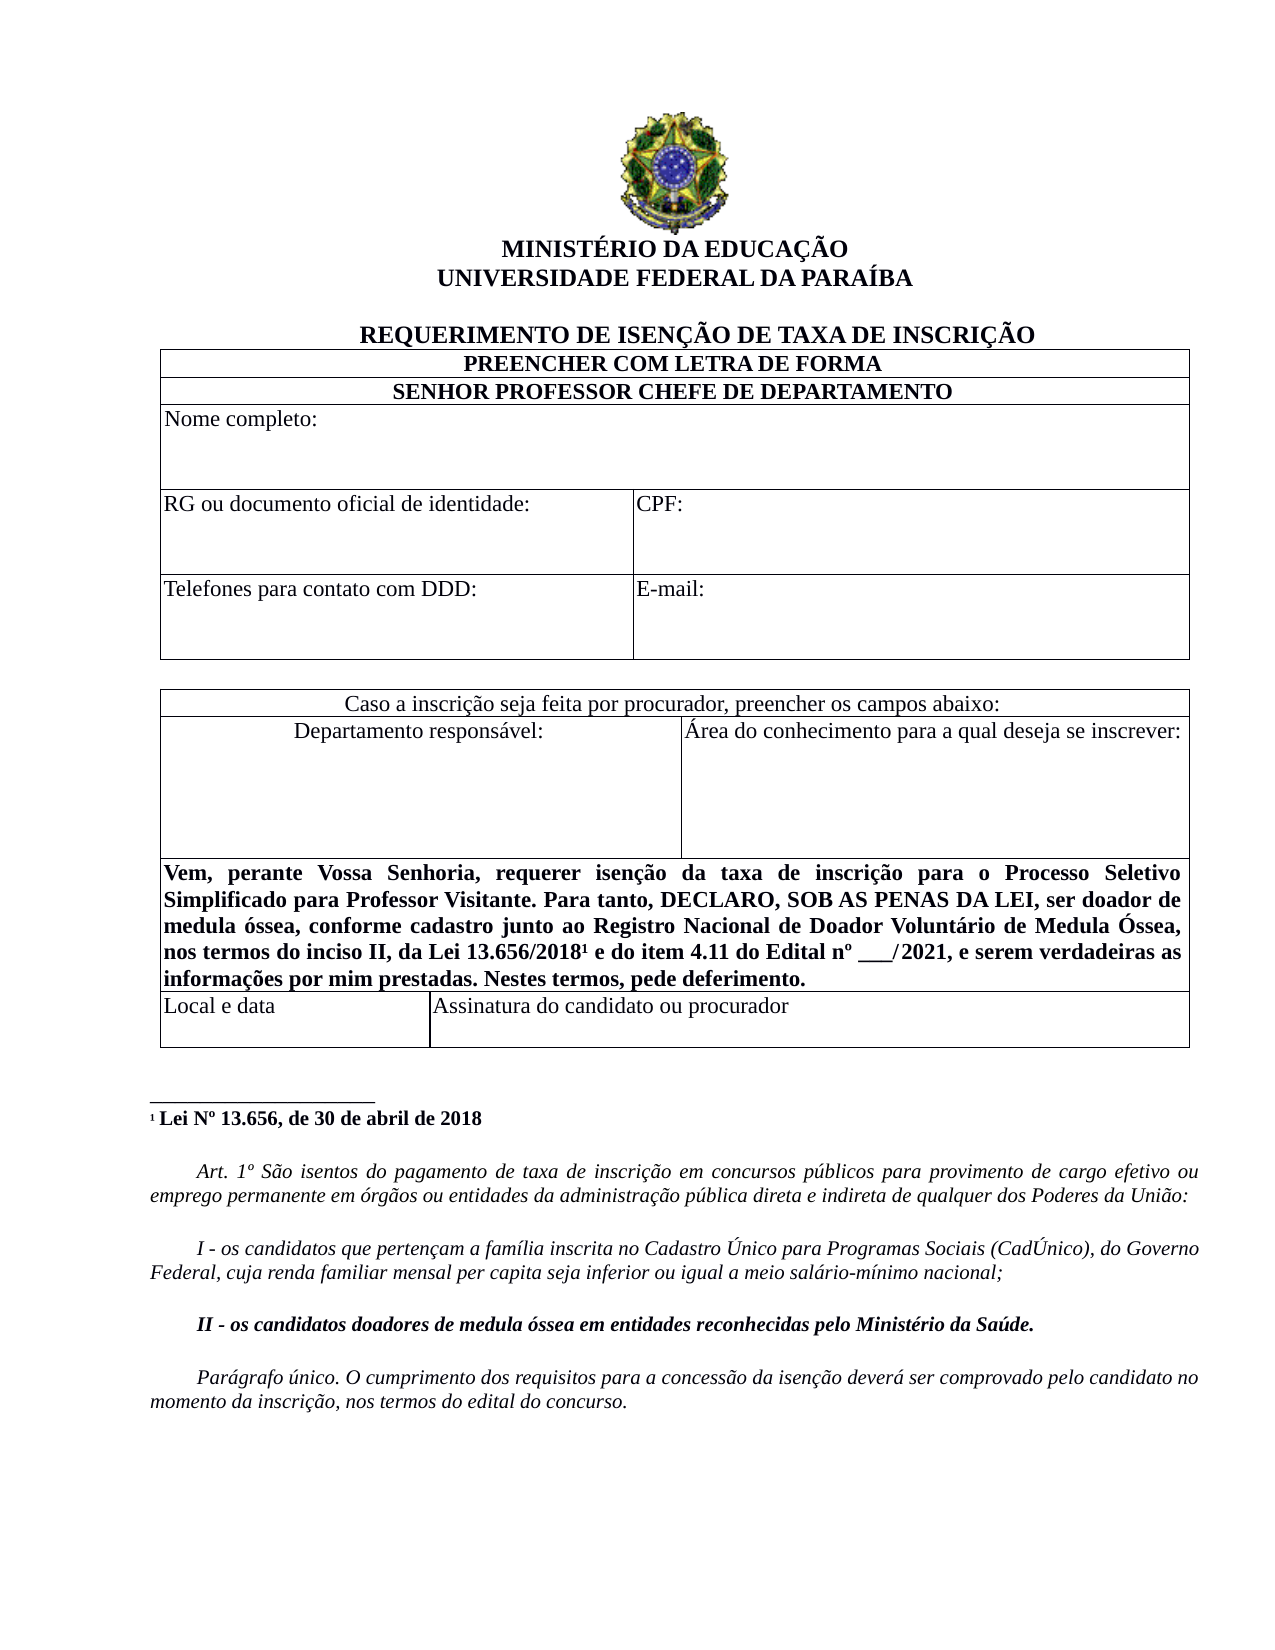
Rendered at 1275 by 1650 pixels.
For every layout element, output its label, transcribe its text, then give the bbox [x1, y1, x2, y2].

table_cell CPF: [634, 490, 1189, 574]
table_cell Área do conhecimento para a qual deseja se inscrever: [682, 717, 1189, 858]
text II - os candidatos doadores de medula óssea em entidades reconhecidas pelo Ministério da Saúde. [150, 1312, 1200, 1336]
picture [618, 112, 732, 235]
text MINISTÉRIO DA EDUCAÇÃO [150, 234, 1200, 263]
subtitle REQUERIMENTO DE ISENÇÃO DE TAXA DE INSCRIÇÃO [150, 321, 1200, 349]
text I - os candidatos que pertençam a família inscrita no Cadastro Único para Programas Sociais (CadÚnico), do Governo Federal, cuja renda familiar mensal per capita seja inferior ou igual a meio salário-mínimo nacional; [150, 1236, 1200, 1284]
text __________________ [150, 1077, 1200, 1106]
table_cell SENHOR PROFESSOR CHEFE DE DEPARTAMENTO [161, 378, 1189, 404]
table_cell Vem, perante Vossa Senhoria, requerer isenção da taxa de inscrição para o Processo Seletivo Simplificado para Professor Visitante. Para tanto, DECLARO, SOB AS PENAS DA LEI, ser doador de medula óssea, conforme cadastro junto ao Registro Nacional de Doador Voluntário de Medula Óssea, nos termos do inciso II, da Lei 13.656/2018¹ e do item 4.11 do Edital nº ___/2021, e serem verdadeiras as informações por mim prestadas. Nestes termos, pede deferimento. [161, 859, 1189, 991]
table_header Caso a inscrição seja feita por procurador, preencher os campos abaixo: [161, 690, 1189, 716]
table_cell Local e data [161, 992, 429, 1047]
table_cell Telefones para contato com DDD: [161, 575, 633, 659]
text Parágrafo único. O cumprimento dos requisitos para a concessão da isenção deverá ser comprovado pelo candidato no momento da inscrição, nos termos do edital do concurso. [150, 1365, 1200, 1413]
table_cell E-mail: [634, 575, 1189, 659]
table_cell RG ou documento oficial de identidade: [161, 490, 633, 574]
table_header PREENCHER COM LETRA DE FORMA [161, 350, 1189, 377]
text ¹ Lei Nº 13.656, de 30 de abril de 2018 [150, 1106, 1200, 1130]
table_cell Assinatura do candidato ou procurador [431, 992, 1189, 1047]
table_cell Departamento responsável: [161, 717, 681, 858]
table_cell Nome completo: [161, 405, 1189, 489]
text UNIVERSIDADE FEDERAL DA PARAÍBA [150, 263, 1200, 292]
text Art. 1º São isentos do pagamento de taxa de inscrição em concursos públicos para provimento de cargo efetivo ou emprego permanente em órgãos ou entidades da administração pública direta e indireta de qualquer dos Poderes da União: [150, 1159, 1200, 1207]
